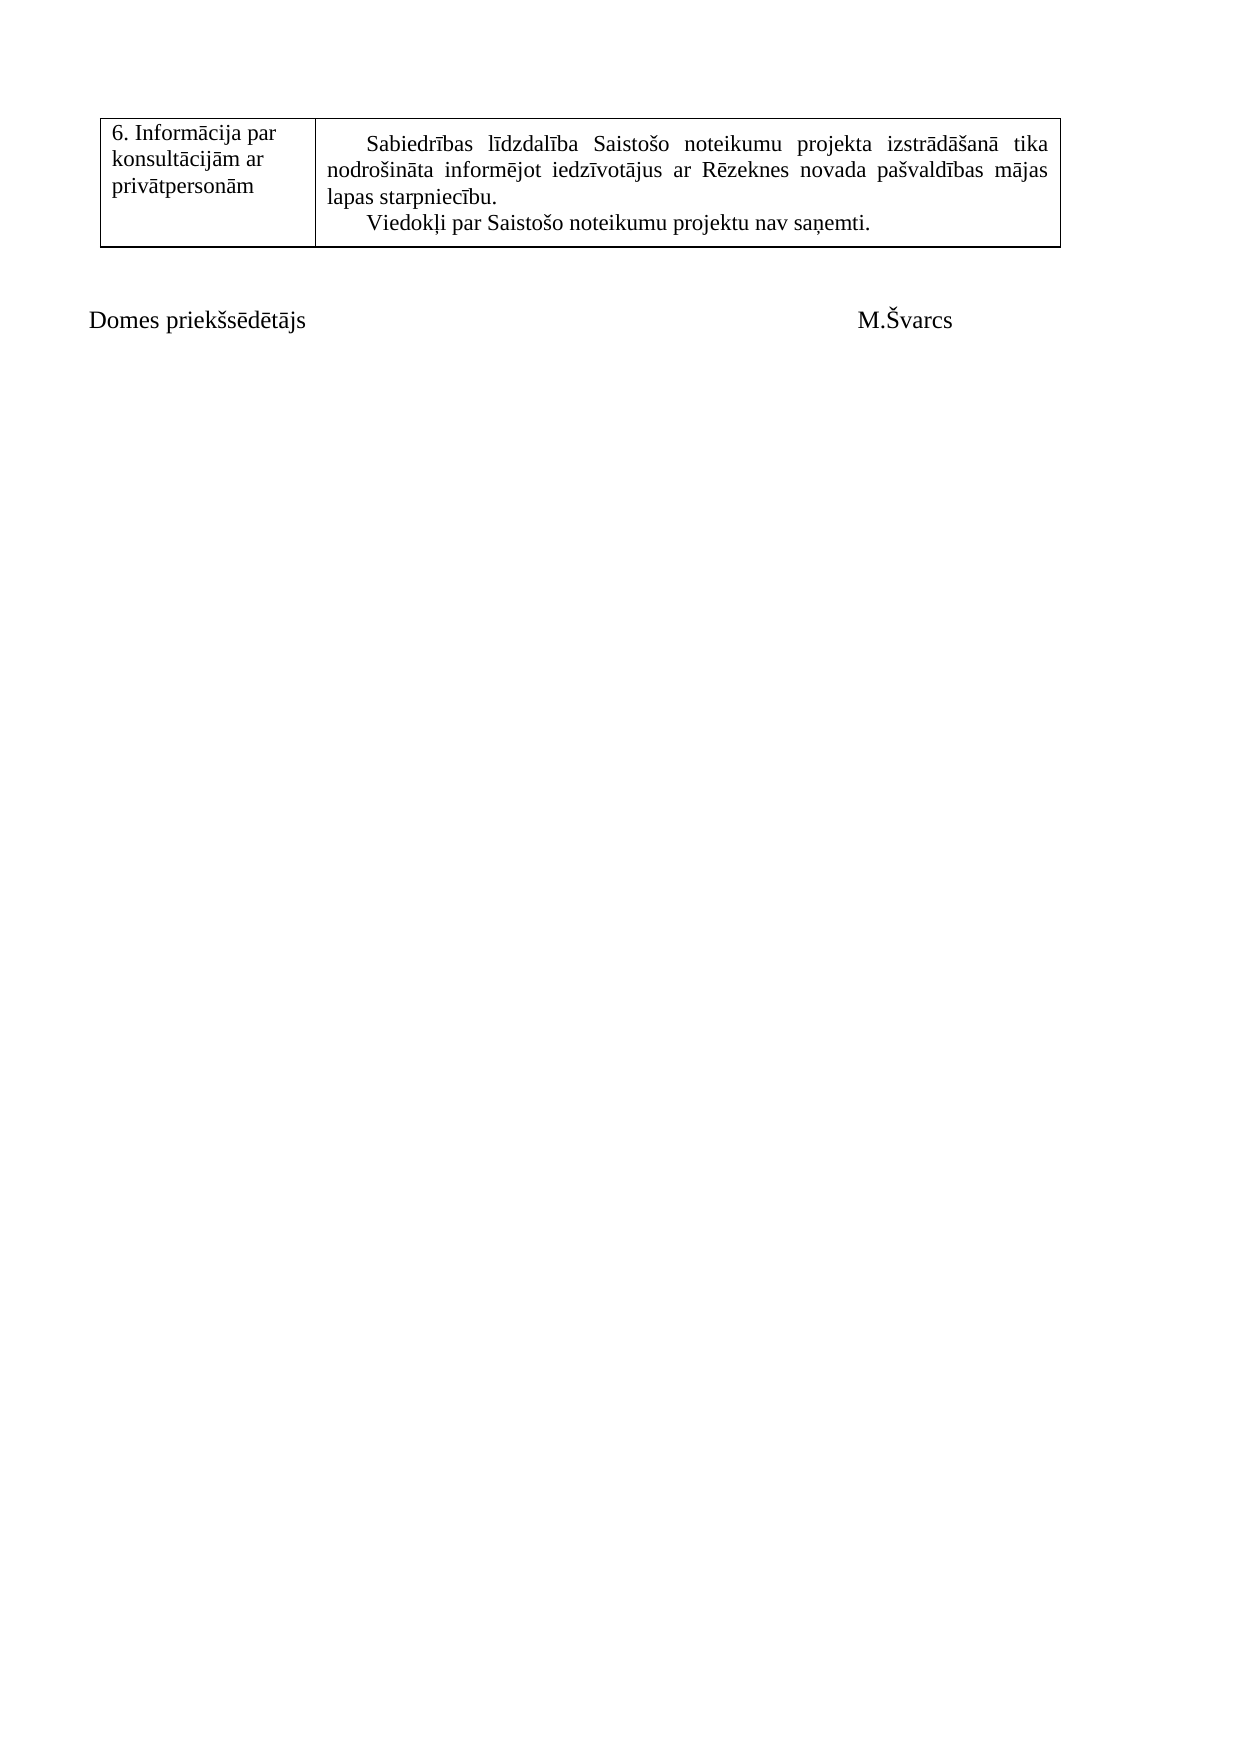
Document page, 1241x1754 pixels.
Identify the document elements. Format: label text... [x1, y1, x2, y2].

text Domes priekšsēdētājs M.Švarcs [89, 305, 1063, 334]
table_cell 6. Informācija par konsultācijām ar privātpersonām [101, 119, 315, 246]
table_cell Sabiedrības līdzdalība Saistošo noteikumu projekta izstrādāšanā tika nodrošināta informējot iedzīvotājus ar Rēzeknes novada pašvaldības mājas lapas starpniecību. Viedokļi par Saistošo noteikumu projektu nav saņemti. [316, 119, 1060, 246]
